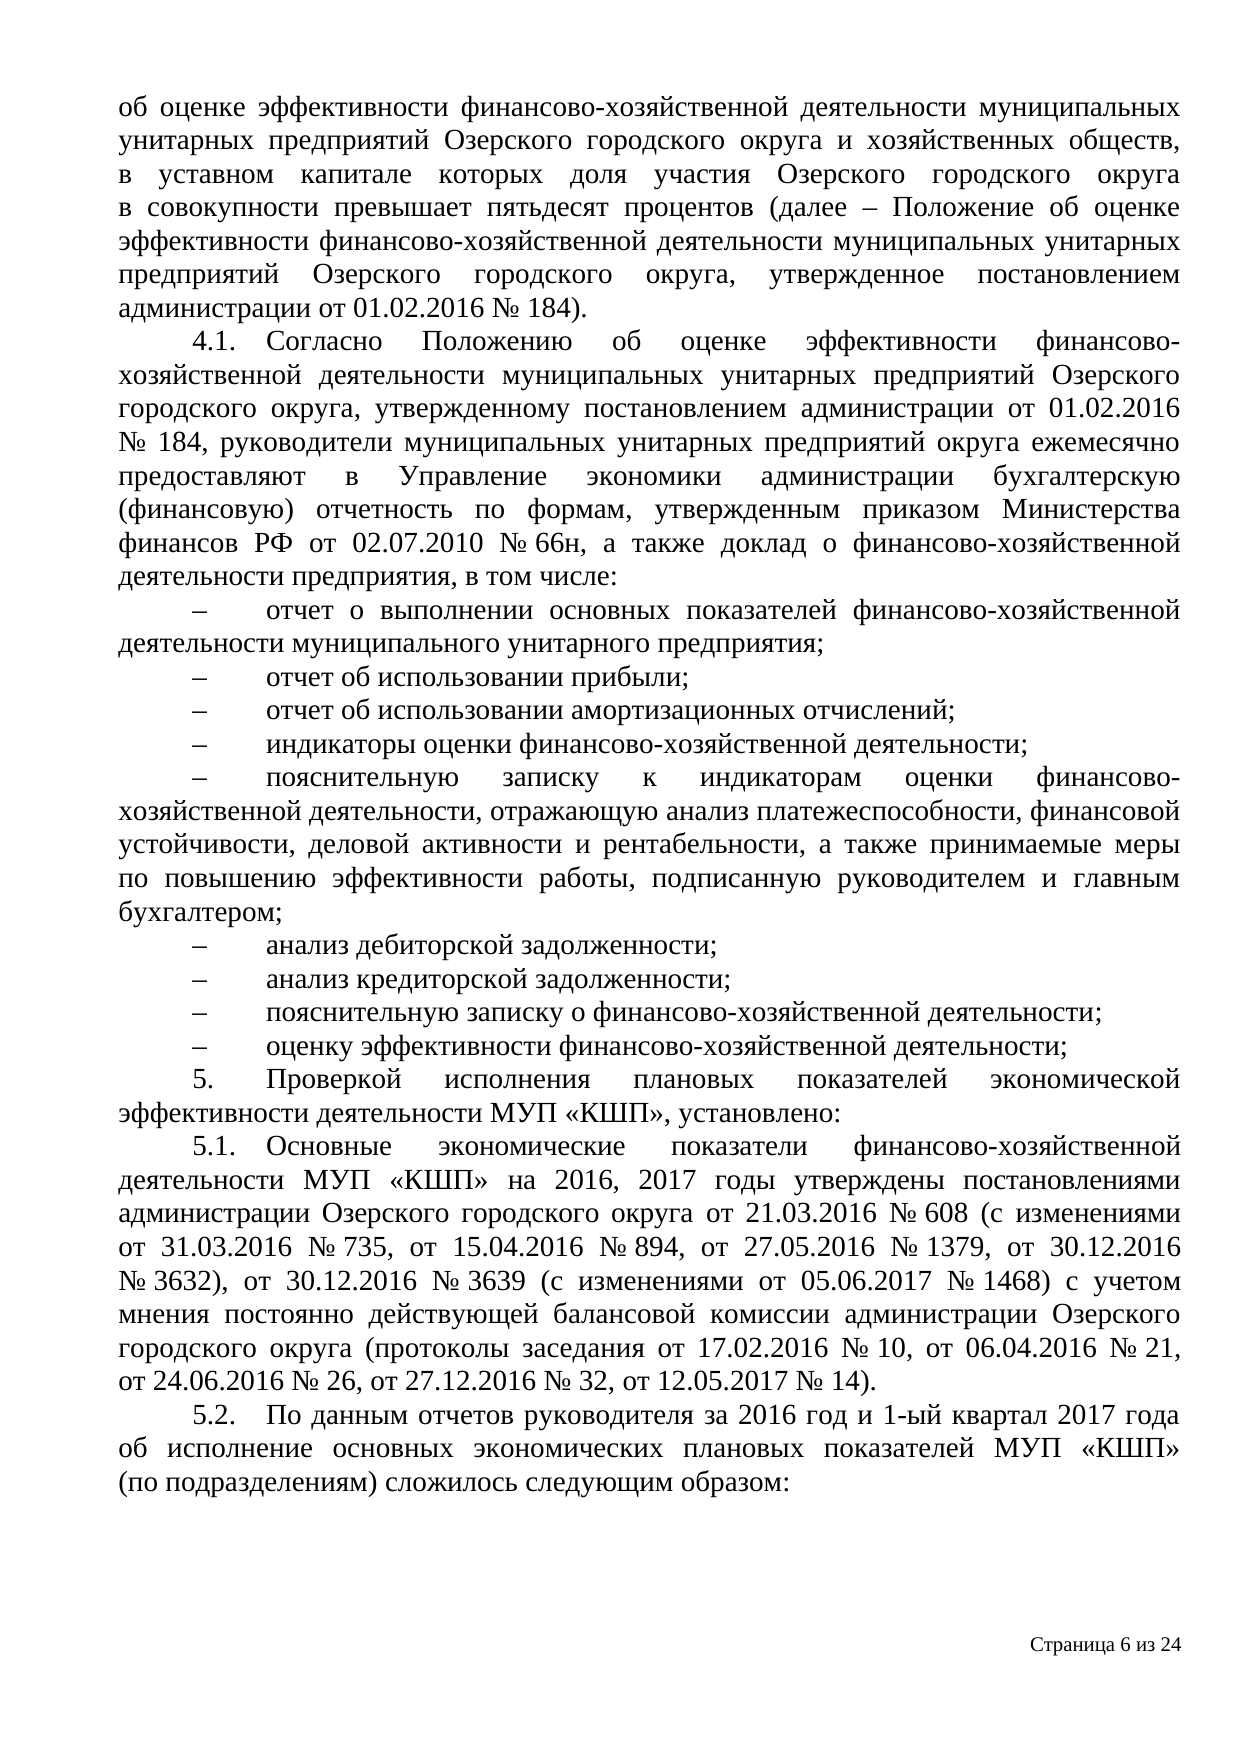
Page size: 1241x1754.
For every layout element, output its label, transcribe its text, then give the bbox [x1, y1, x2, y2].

text – отчет об использовании амортизационных отчислений; [118, 692, 1181, 726]
text – анализ дебиторской задолженности; [118, 927, 1181, 961]
text 5.2. По данным отчетов руководителя за 2016 год и 1-ый квартал 2017 года об исполнение основных экономических плановых показателей МУП «КШП» (по подразделениям) сложилось следующим образом: [118, 1397, 1181, 1497]
text – индикаторы оценки финансово-хозяйственной деятельности; [118, 726, 1181, 759]
text – отчет о выполнении основных показателей финансово-хозяйственной деятельности муниципального унитарного предприятия; [118, 592, 1181, 659]
text – пояснительную записку о финансово-хозяйственной деятельности; [118, 994, 1181, 1028]
text 5.1. Основные экономические показатели финансово-хозяйственной деятельности МУП «КШП» на 2016, 2017 годы утверждены постановлениями администрации Озерского городского округа от 21.03.2016 № 608 (с изменениями от 31.03.2016 № 735, от 15.04.2016 № 894, от 27.05.2016 № 1379, от 30.12.2016 № 3632), от 30.12.2016 № 3639 (с изменениями от 05.06.2017 № 1468) с учетом мнения постоянно действующей балансовой комиссии администрации Озерского городского округа (протоколы заседания от 17.02.2016 № 10, от 06.04.2016 № 21, от 24.06.2016 № 26, от 27.12.2016 № 32, от 12.05.2017 № 14). [118, 1128, 1181, 1397]
text – пояснительную записку к индикаторам оценки финансово-хозяйственной деятельности, отражающую анализ платежеспособности, финансовой устойчивости, деловой активности и рентабельности, а также принимаемые меры по повышению эффективности работы, подписанную руководителем и главным бухгалтером; [118, 759, 1181, 927]
text 5. Проверкой исполнения плановых показателей экономической эффективности деятельности МУП «КШП», установлено: [118, 1061, 1181, 1128]
text – оценку эффективности финансово-хозяйственной деятельности; [118, 1028, 1181, 1061]
text 4.1. Согласно Положению об оценке эффективности финансово-хозяйственной деятельности муниципальных унитарных предприятий Озерского городского округа, утвержденному постановлением администрации от 01.02.2016 № 184, руководители муниципальных унитарных предприятий округа ежемесячно предоставляют в Управление экономики администрации бухгалтерскую (финансовую) отчетность по формам, утвержденным приказом Министерства финансов РФ от 02.07.2010 № 66н, а также доклад о финансово-хозяйственной деятельности предприятия, в том числе: [118, 323, 1181, 592]
text – анализ кредиторской задолженности; [118, 961, 1181, 994]
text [118, 89, 1181, 323]
text – отчет об использовании прибыли; [118, 659, 1181, 692]
